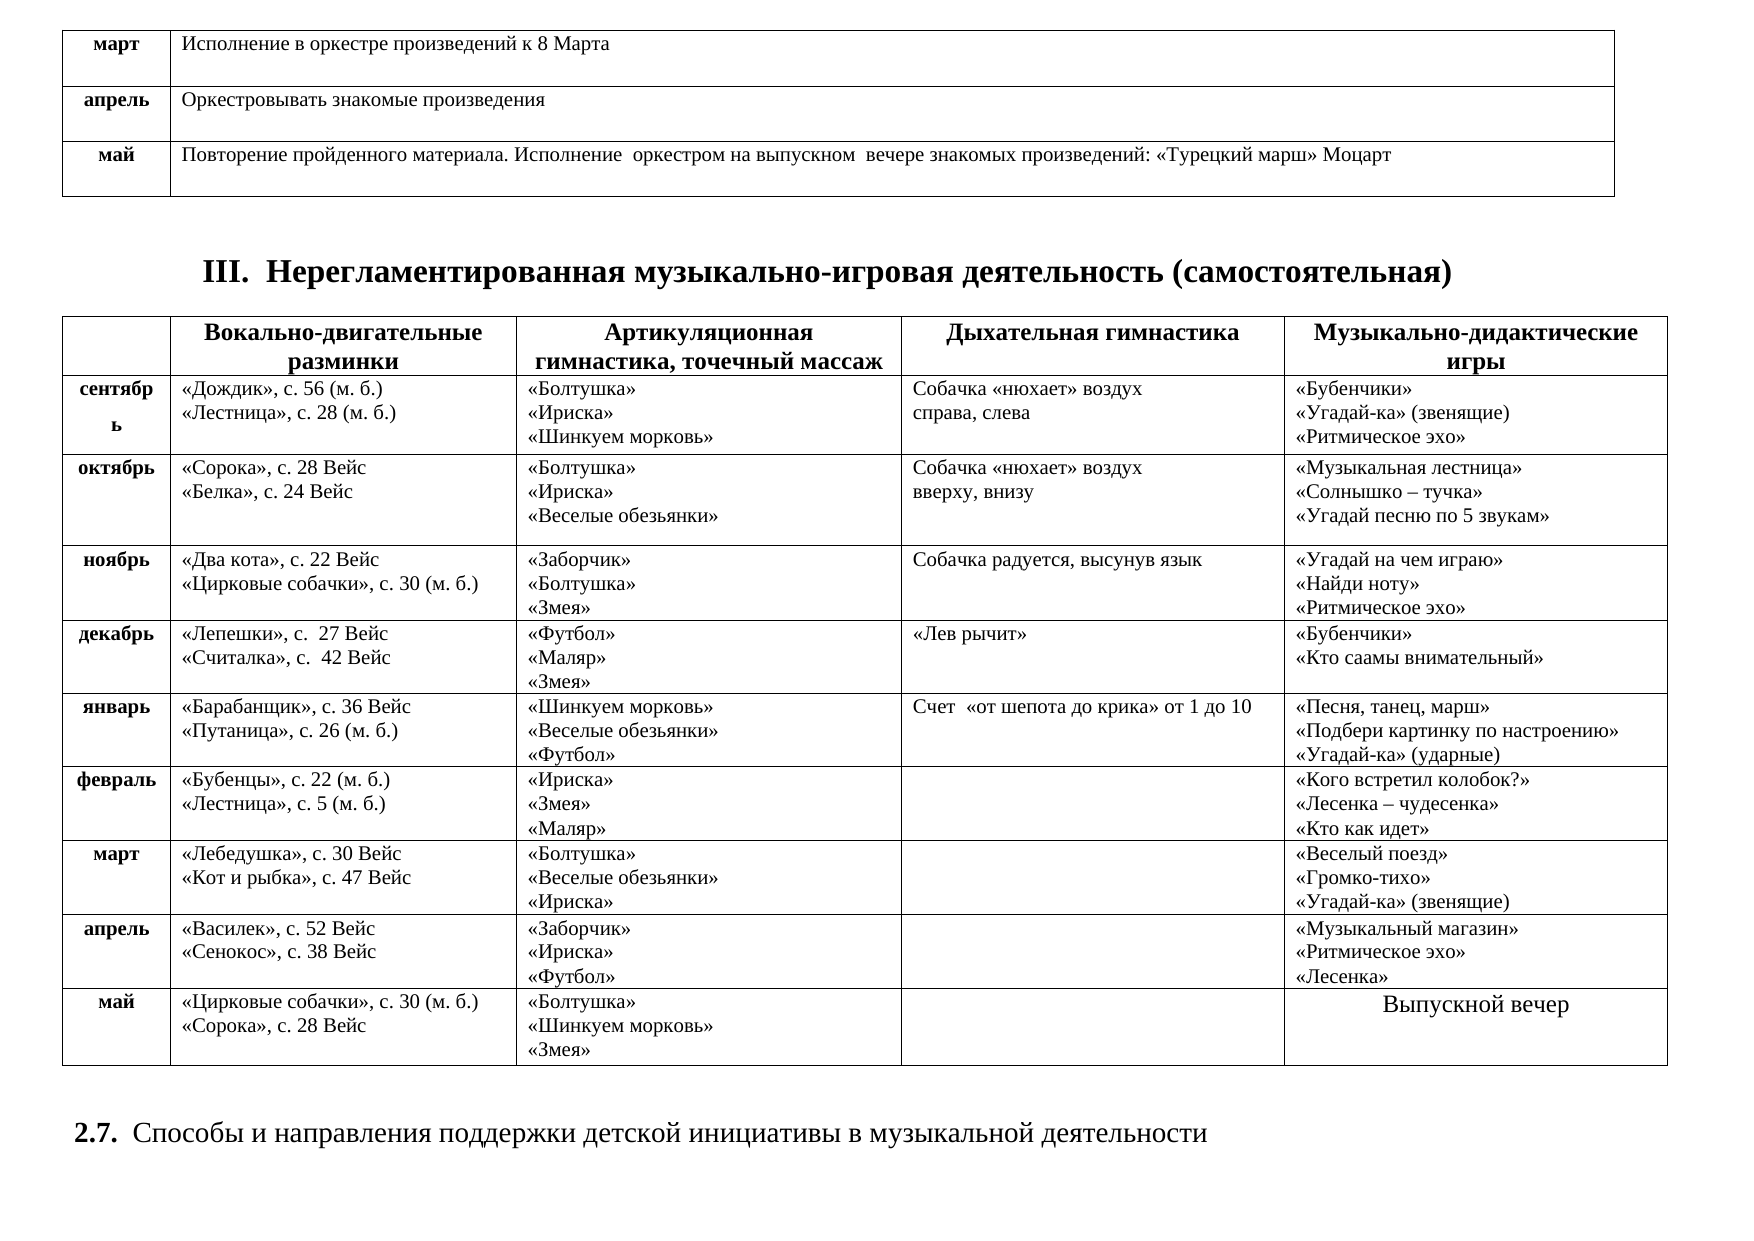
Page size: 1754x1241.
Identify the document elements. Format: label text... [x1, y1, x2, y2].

table_header Музыкально-дидактические игры [1285, 317, 1667, 374]
table_cell май [63, 989, 170, 1065]
table_header [63, 317, 170, 374]
table_cell апрель [63, 915, 170, 988]
table_cell «Музыкальная лестница» «Солнышко – тучка» «Угадай песню по 5 звукам» [1285, 455, 1667, 545]
table_cell «Бубенцы», с. 22 (м. б.) «Лестница», с. 5 (м. б.) [171, 767, 516, 840]
text 2.7. Способы и направления поддержки детской инициативы в музыкальной деятельности [74, 1116, 1604, 1149]
table_cell Собачка «нюхает» воздух справа, слева [902, 376, 1284, 454]
table_cell «Песня, танец, марш» «Подбери картинку по настроению» «Угадай-ка» (ударные) [1285, 694, 1667, 766]
table_cell «Музыкальный магазин» «Ритмическое эхо» «Лесенка» [1285, 915, 1667, 988]
table_cell «Угадай на чем играю» «Найди ноту» «Ритмическое эхо» [1285, 546, 1667, 620]
table_cell Собачка радуется, высунув язык [902, 546, 1284, 620]
table_cell «Болтушка» «Ириска» «Веселые обезьянки» [517, 455, 901, 545]
table_cell «Бубенчики» «Кто саамы внимательный» [1285, 621, 1667, 693]
table_cell «Шинкуем морковь» «Веселые обезьянки» «Футбол» [517, 694, 901, 766]
table_cell ноябрь [63, 546, 170, 620]
table_cell «Дождик», с. 56 (м. б.) «Лестница», с. 28 (м. б.) [171, 376, 516, 454]
table_cell октябрь [63, 455, 170, 545]
table_header Дыхательная гимнастика [902, 317, 1284, 374]
table_cell [902, 915, 1284, 988]
table_cell апрель [63, 87, 170, 141]
table_cell Собачка «нюхает» воздух вверху, внизу [902, 455, 1284, 545]
table_cell «Сорока», с. 28 Вейс «Белка», с. 24 Вейс [171, 455, 516, 545]
table_cell февраль [63, 767, 170, 840]
table_cell «Болтушка» «Шинкуем морковь» «Змея» [517, 989, 901, 1065]
table_cell март [63, 31, 170, 86]
table_cell [902, 841, 1284, 914]
table_cell «Лебедушка», с. 30 Вейс «Кот и рыбка», с. 47 Вейс [171, 841, 516, 914]
table_cell «Ириска» «Змея» «Маляр» [517, 767, 901, 840]
table_cell Счет «от шепота до крика» от 1 до 10 [902, 694, 1284, 766]
table_cell «Кого встретил колобок?» «Лесенка – чудесенка» «Кто как идет» [1285, 767, 1667, 840]
text III. Нерегламентированная музыкально-игровая деятельность (самостоятельная) [74, 251, 1604, 289]
table_cell «Два кота», с. 22 Вейс «Цирковые собачки», с. 30 (м. б.) [171, 546, 516, 620]
table_cell «Лев рычит» [902, 621, 1284, 693]
table_cell сентябрь [63, 376, 170, 454]
table_cell Выпускной вечер [1285, 989, 1667, 1065]
table_header Артикуляционная гимнастика, точечный массаж [517, 317, 901, 374]
table_cell «Заборчик» «Ириска» «Футбол» [517, 915, 901, 988]
table_cell «Василек», с. 52 Вейс «Сенокос», с. 38 Вейс [171, 915, 516, 988]
table_cell «Веселый поезд» «Громко-тихо» «Угадай-ка» (звенящие) [1285, 841, 1667, 914]
table_cell «Барабанщик», с. 36 Вейс «Путаница», с. 26 (м. б.) [171, 694, 516, 766]
table_cell Исполнение в оркестре произведений к 8 Марта [171, 31, 1614, 86]
table_cell Оркестровывать знакомые произведения [171, 87, 1614, 141]
table_cell «Болтушка» «Веселые обезьянки» «Ириска» [517, 841, 901, 914]
table_cell «Цирковые собачки», с. 30 (м. б.) «Сорока», с. 28 Вейс [171, 989, 516, 1065]
table_header Вокально-двигательные разминки [171, 317, 516, 374]
table_cell Повторение пройденного материала. Исполнение оркестром на выпускном вечере знакомых произведений: «Турецкий марш» Моцарт [171, 142, 1614, 196]
table_cell «Лепешки», с. 27 Вейс «Считалка», с. 42 Вейс [171, 621, 516, 693]
table_cell декабрь [63, 621, 170, 693]
table_cell «Бубенчики» «Угадай-ка» (звенящие) «Ритмическое эхо» [1285, 376, 1667, 454]
table_cell [902, 989, 1284, 1065]
table_cell «Заборчик» «Болтушка» «Змея» [517, 546, 901, 620]
table_cell «Болтушка» «Ириска» «Шинкуем морковь» [517, 376, 901, 454]
table_cell март [63, 841, 170, 914]
table_cell [902, 767, 1284, 840]
table_cell январь [63, 694, 170, 766]
table_cell «Футбол» «Маляр» «Змея» [517, 621, 901, 693]
table_cell май [63, 142, 170, 196]
